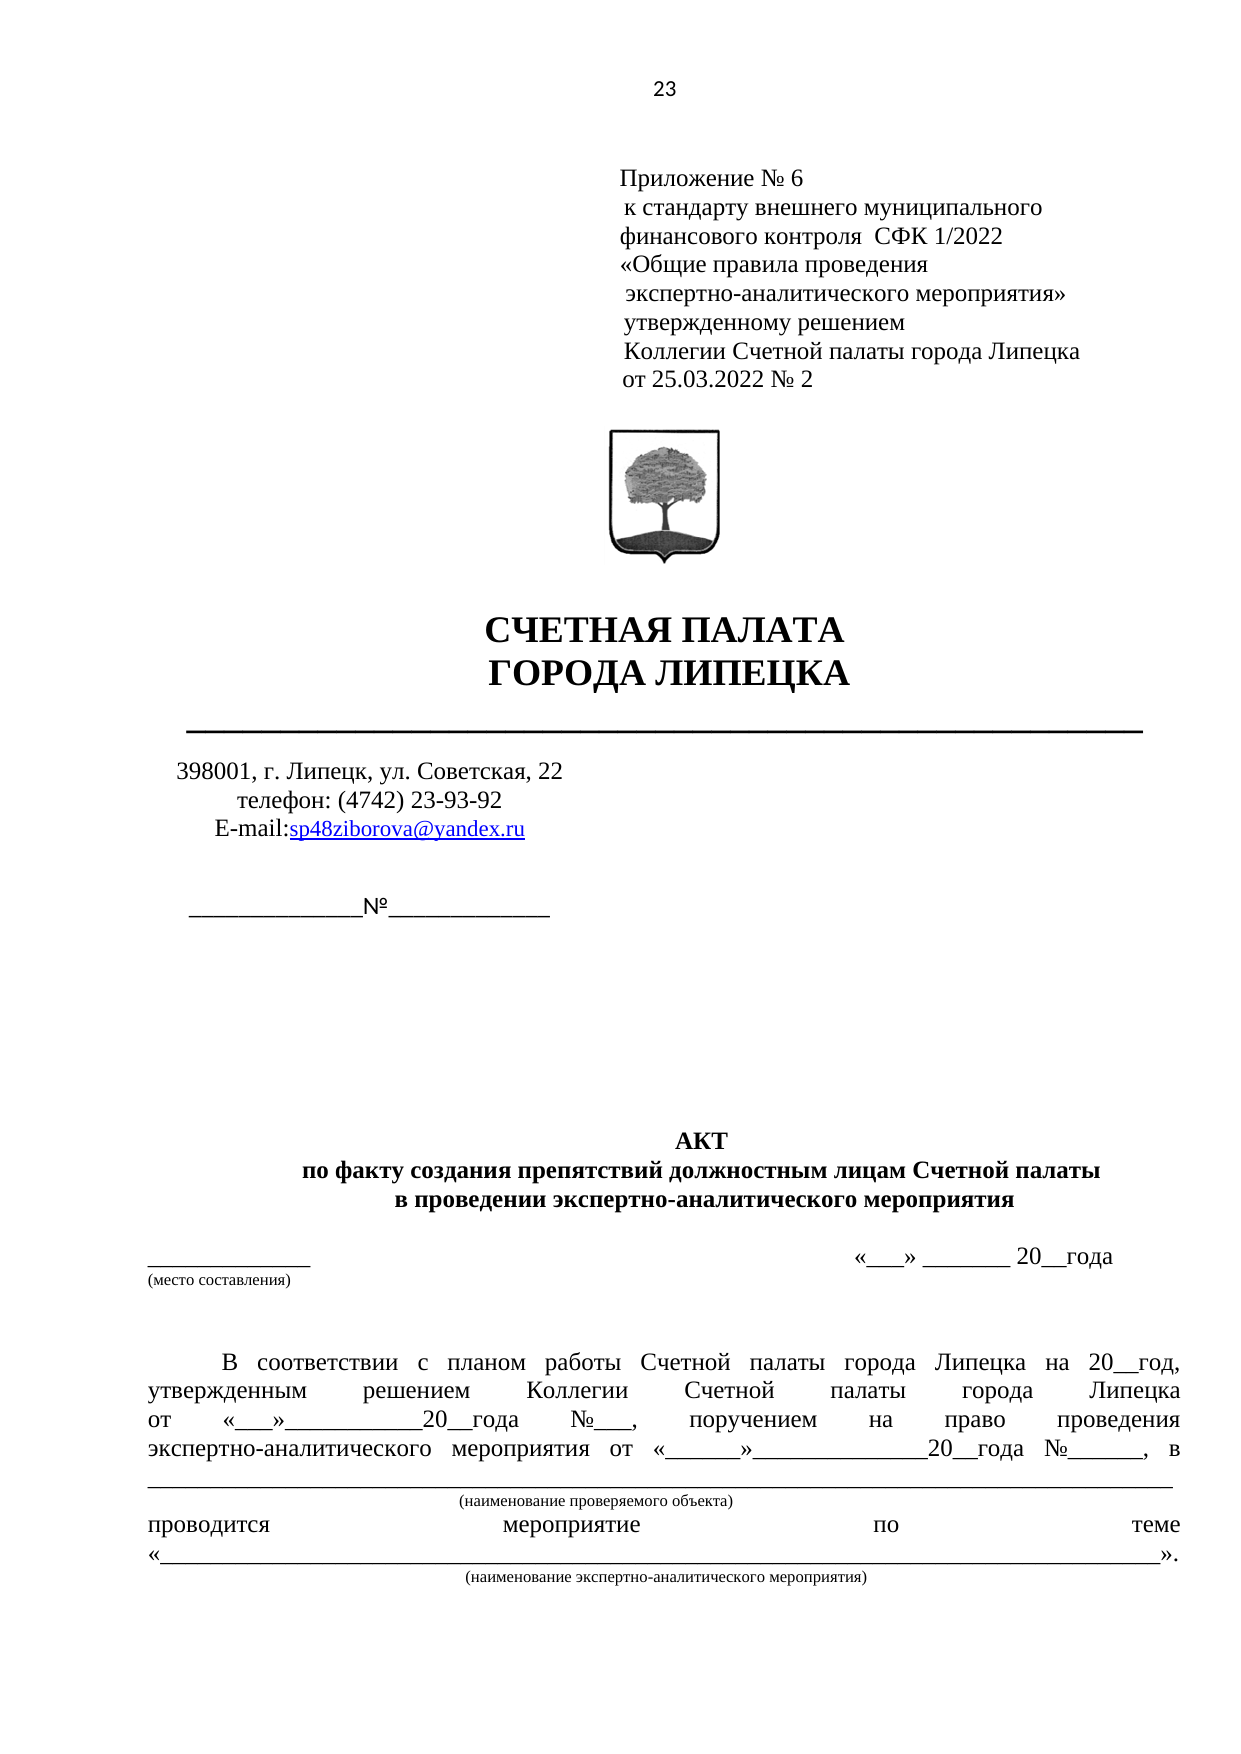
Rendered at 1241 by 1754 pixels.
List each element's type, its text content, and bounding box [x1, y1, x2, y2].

text (наименование проверяемого объекта) [148, 1490, 1181, 1509]
text (место составления) [148, 1270, 1181, 1289]
text утвержденному решением [148, 307, 1181, 336]
text от 25.03.2022 № 2 [148, 364, 1181, 393]
text АКТ [148, 1126, 1181, 1155]
text (наименование экспертно-аналитического мероприятия) [148, 1567, 1181, 1586]
text экспертно-аналитического мероприятия» [148, 278, 1181, 307]
text Приложение № 6 [148, 163, 1181, 192]
text по факту создания препятствий должностным лицам Счетной палаты [148, 1155, 1181, 1184]
text финансового контроля СФК 1/2022 [148, 221, 1181, 249]
picture [604, 426, 725, 565]
text ___________________________________________________ [148, 694, 1181, 737]
text в проведении экспертно-аналитического мероприятия [148, 1184, 1181, 1212]
text «Общие правила проведения [148, 249, 1181, 278]
text _____________ «___» _______ 20__года [148, 1241, 1181, 1270]
text В соответствии с планом работы Счетной палаты города Липецка на 20__год, утвержденным решением Коллегии Счетной палаты города Липецка от «___»___________20__года №___, поручением на право проведения экспертно-аналитического мероприятия от «______»______________20__года №______, в __________________________________________________________________________________ [148, 1347, 1181, 1490]
text проводится мероприятие по теме «________________________________________________________________________________». [148, 1509, 1181, 1567]
text к стандарту внешнего муниципального [148, 192, 1181, 221]
text Коллегии Счетной палаты города Липецка [148, 336, 1181, 364]
text СЧЕТНАЯ ПАЛАТА [148, 607, 1181, 651]
text ГОРОДА ЛИПЕЦКА [148, 651, 1181, 694]
